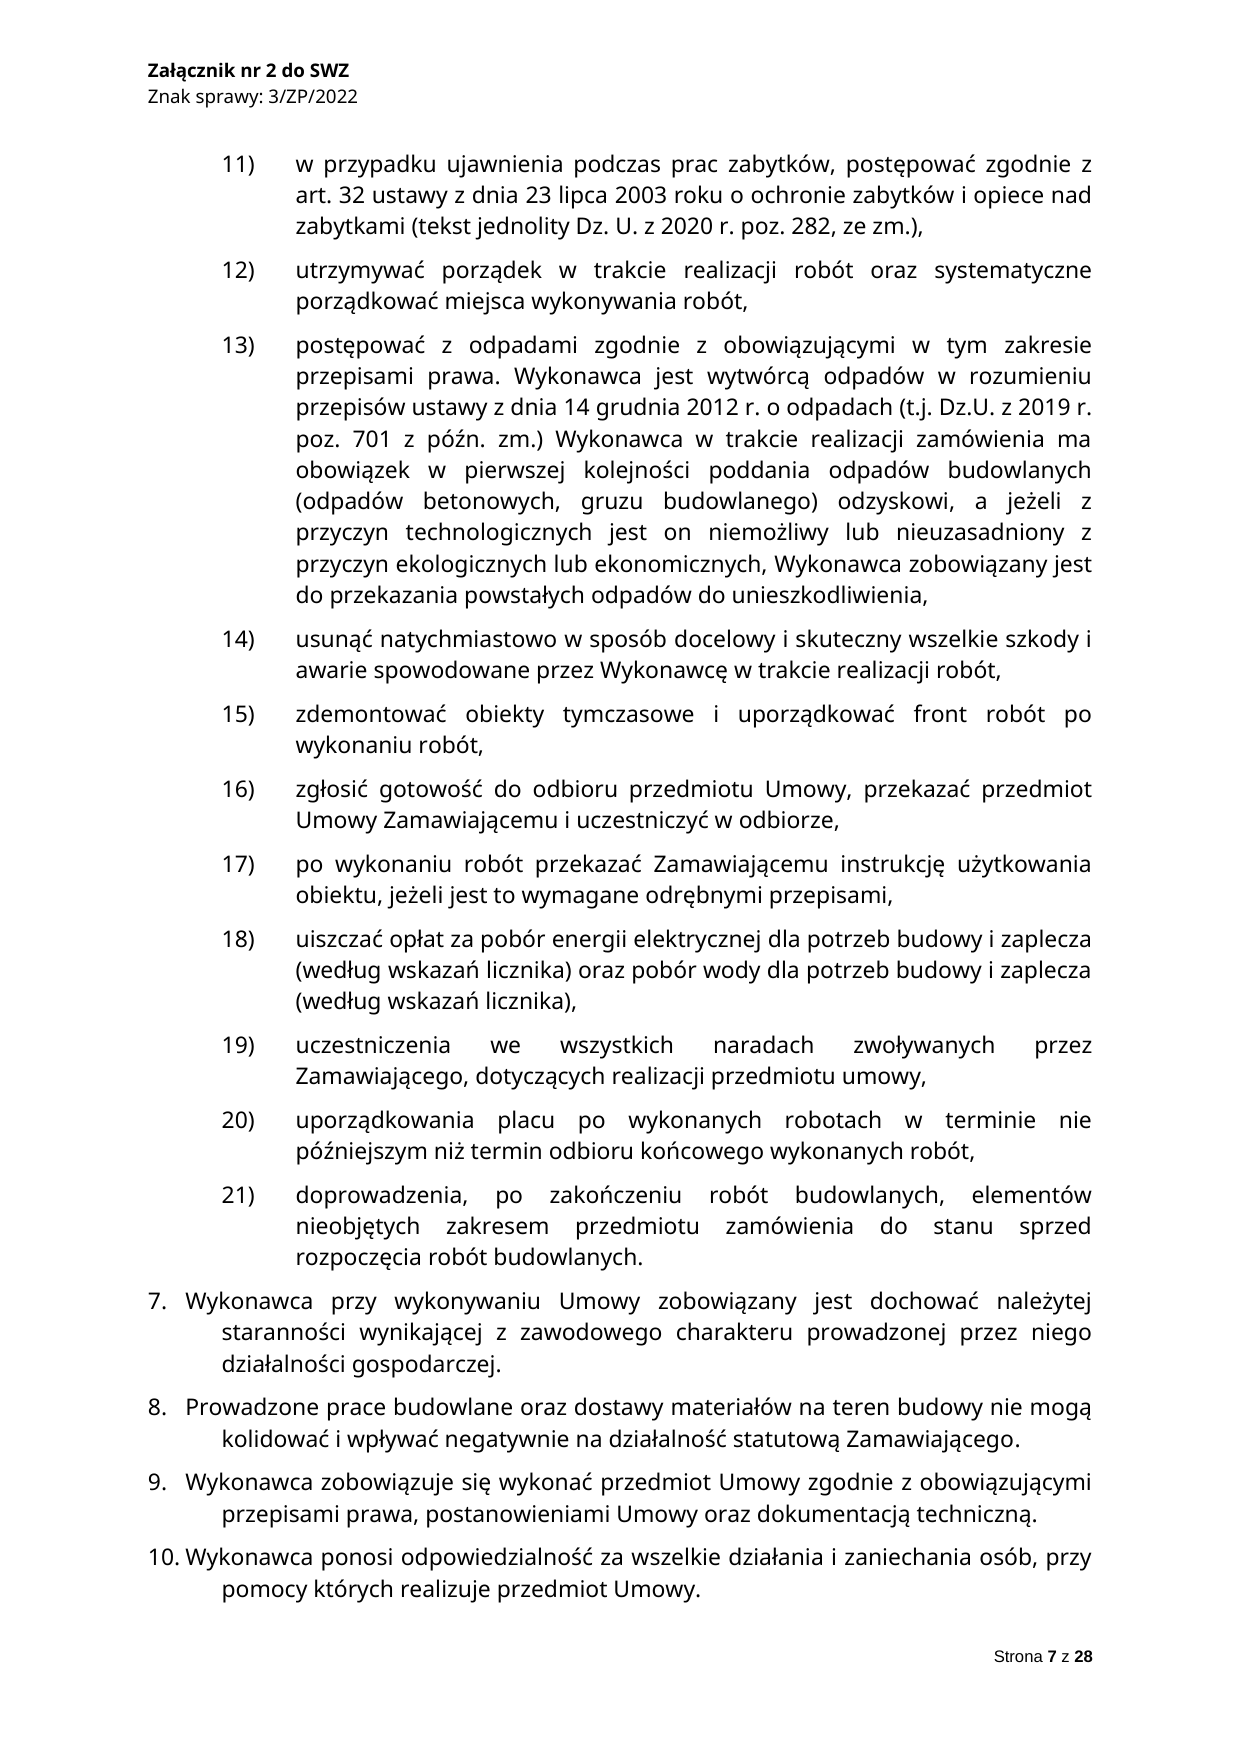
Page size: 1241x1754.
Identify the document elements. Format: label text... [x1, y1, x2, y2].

list uiszczać opłat za pobór energii elektrycznej dla potrzeb budowy i zaplecza (według wskazań licznika) oraz pobór wody dla potrzeb budowy i zaplecza (według wskazań licznika), [221, 923, 1093, 1016]
list uczestniczenia we wszystkich naradach zwoływanych przez Zamawiającego, dotyczących realizacji przedmiotu umowy, [221, 1029, 1093, 1091]
list usunąć natychmiastowo w sposób docelowy i skuteczny wszelkie szkody i awarie spowodowane przez Wykonawcę w trakcie realizacji robót, [221, 623, 1093, 685]
list Wykonawca ponosi odpowiedzialność za wszelkie działania i zaniechania osób, przy pomocy których realizuje przedmiot Umowy. [148, 1541, 1093, 1604]
list utrzymywać porządek w trakcie realizacji robót oraz systematyczne porządkować miejsca wykonywania robót, [221, 254, 1093, 316]
list zgłosić gotowość do odbioru przedmiotu Umowy, przekazać przedmiot Umowy Zamawiającemu i uczestniczyć w odbiorze, [221, 773, 1093, 835]
list uporządkowania placu po wykonanych robotach w terminie nie późniejszym niż termin odbioru końcowego wykonanych robót, [221, 1104, 1093, 1166]
list Prowadzone prace budowlane oraz dostawy materiałów na teren budowy nie mogą kolidować i wpływać negatywnie na działalność statutową Zamawiającego. [148, 1391, 1093, 1454]
list po wykonaniu robót przekazać Zamawiającemu instrukcję użytkowania obiektu, jeżeli jest to wymagane odrębnymi przepisami, [221, 848, 1093, 910]
list w przypadku ujawnienia podczas prac zabytków, postępować zgodnie z art. 32 ustawy z dnia 23 lipca 2003 roku o ochronie zabytków i opiece nad zabytkami (tekst jednolity Dz. U. z 2020 r. poz. 282, ze zm.), [221, 148, 1093, 241]
list postępować z odpadami zgodnie z obowiązującymi w tym zakresie przepisami prawa. Wykonawca jest wytwórcą odpadów w rozumieniu przepisów ustawy z dnia 14 grudnia 2012 r. o odpadach (t.j. Dz.U. z 2019 r. poz. 701 z późn. zm.) Wykonawca w trakcie realizacji zamówienia ma obowiązek w pierwszej kolejności poddania odpadów budowlanych (odpadów betonowych, gruzu budowlanego) odzyskowi, a jeżeli z przyczyn technologicznych jest on niemożliwy lub nieuzasadniony z przyczyn ekologicznych lub ekonomicznych, Wykonawca zobowiązany jest do przekazania powstałych odpadów do unieszkodliwienia, [221, 329, 1093, 610]
list Wykonawca zobowiązuje się wykonać przedmiot Umowy zgodnie z obowiązującymi przepisami prawa, postanowieniami Umowy oraz dokumentacją techniczną. [148, 1466, 1093, 1529]
list zdemontować obiekty tymczasowe i uporządkować front robót po wykonaniu robót, [221, 698, 1093, 760]
list doprowadzenia, po zakończeniu robót budowlanych, elementów nieobjętych zakresem przedmiotu zamówienia do stanu sprzed rozpoczęcia robót budowlanych. [221, 1179, 1093, 1273]
list Wykonawca przy wykonywaniu Umowy zobowiązany jest dochować należytej staranności wynikającej z zawodowego charakteru prowadzonej przez niego działalności gospodarczej. [148, 1285, 1093, 1379]
